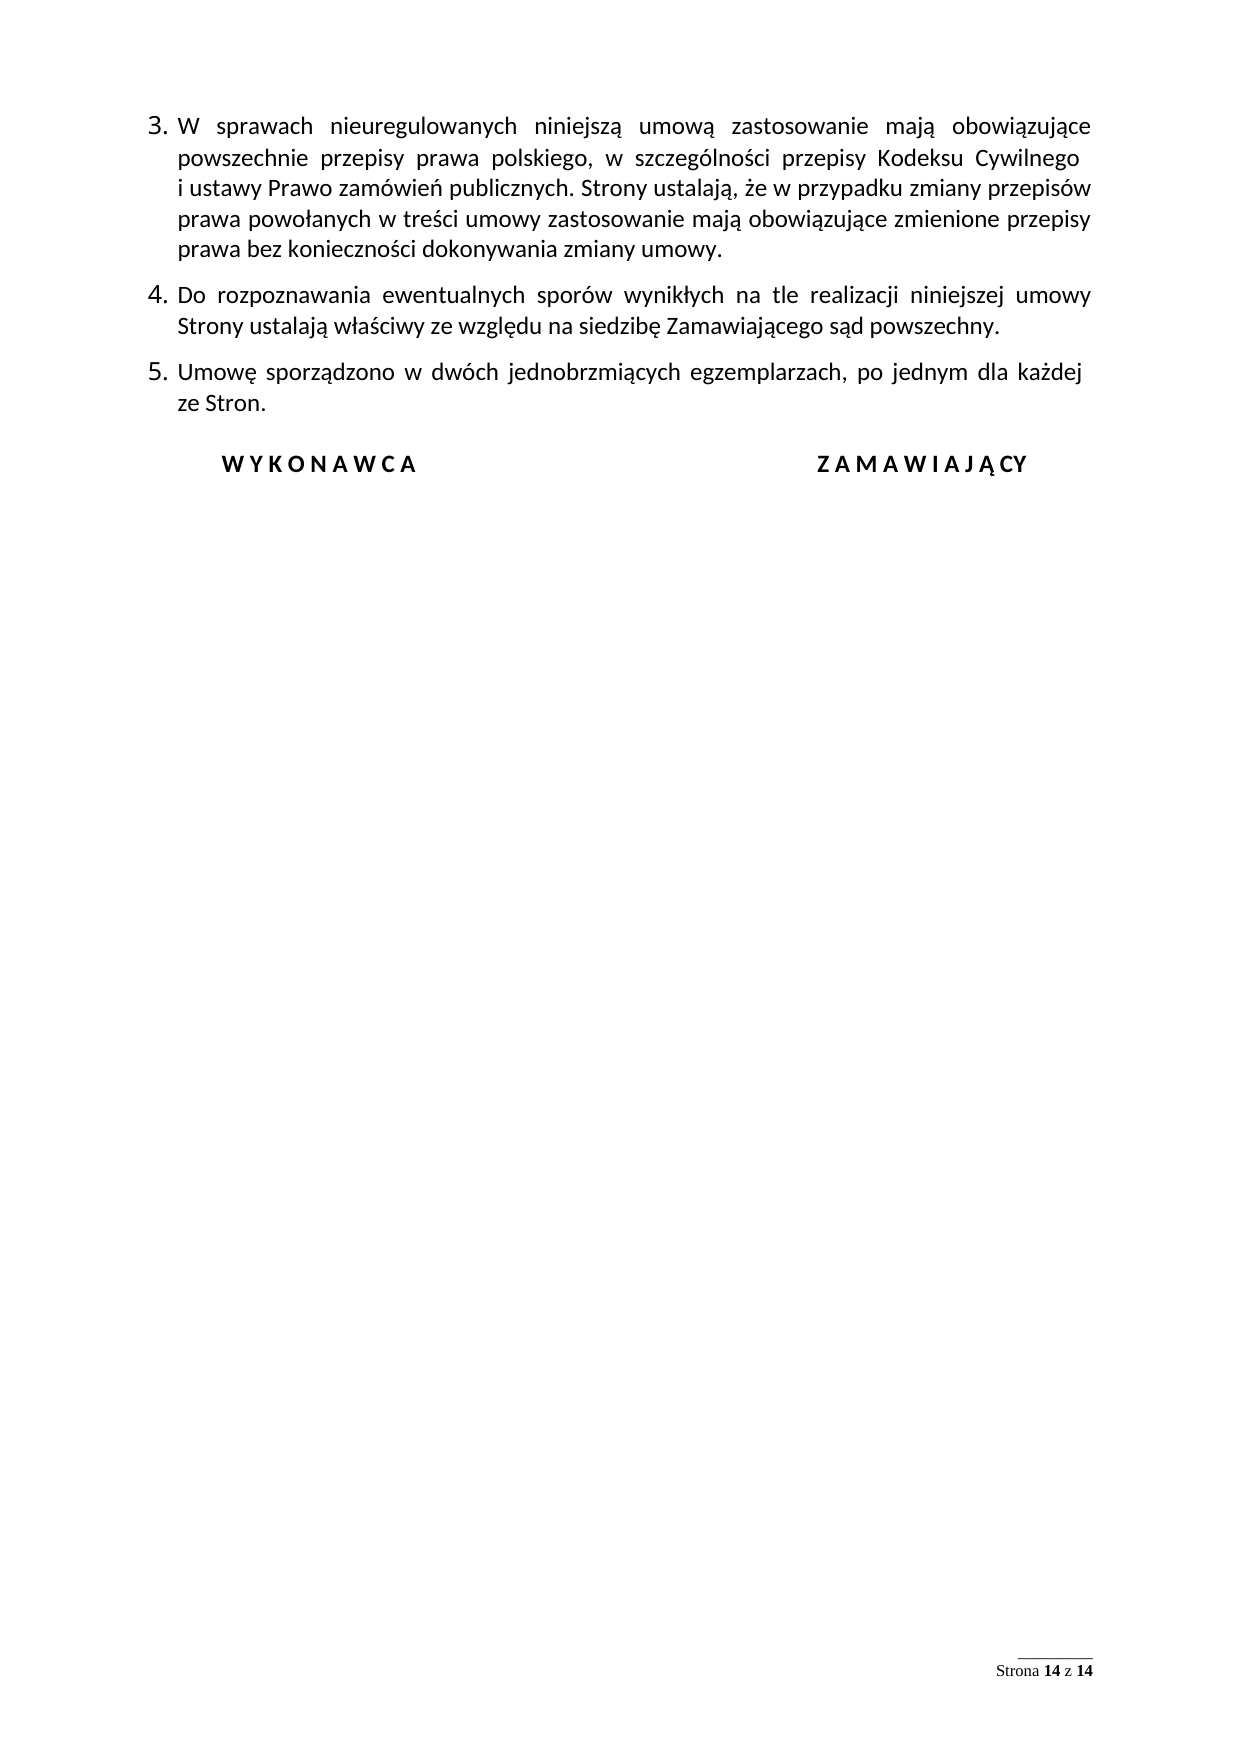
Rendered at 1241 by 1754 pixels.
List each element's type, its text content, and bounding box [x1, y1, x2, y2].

list Umowę sporządzono w dwóch jednobrzmiących egzemplarzach, po jednym dla każdej ze Stron. [148, 353, 1092, 418]
list W sprawach nieuregulowanych niniejszą umową zastosowanie mają obowiązujące powszechnie przepisy prawa polskiego, w szczególności przepisy Kodeksu Cywilnego i ustawy Prawo zamówień publicznych. Strony ustalają, że w przypadku zmiany przepisów prawa powołanych w treści umowy zastosowanie mają obowiązujące zmienione przepisy prawa bez konieczności dokonywania zmiany umowy. [148, 108, 1092, 264]
text W Y K O N A W C A Z A M A W I A J Ą CY [148, 449, 1092, 479]
list Do rozpoznawania ewentualnych sporów wynikłych na tle realizacji niniejszej umowy Strony ustalają właściwy ze względu na siedzibę Zamawiającego sąd powszechny. [148, 276, 1092, 341]
